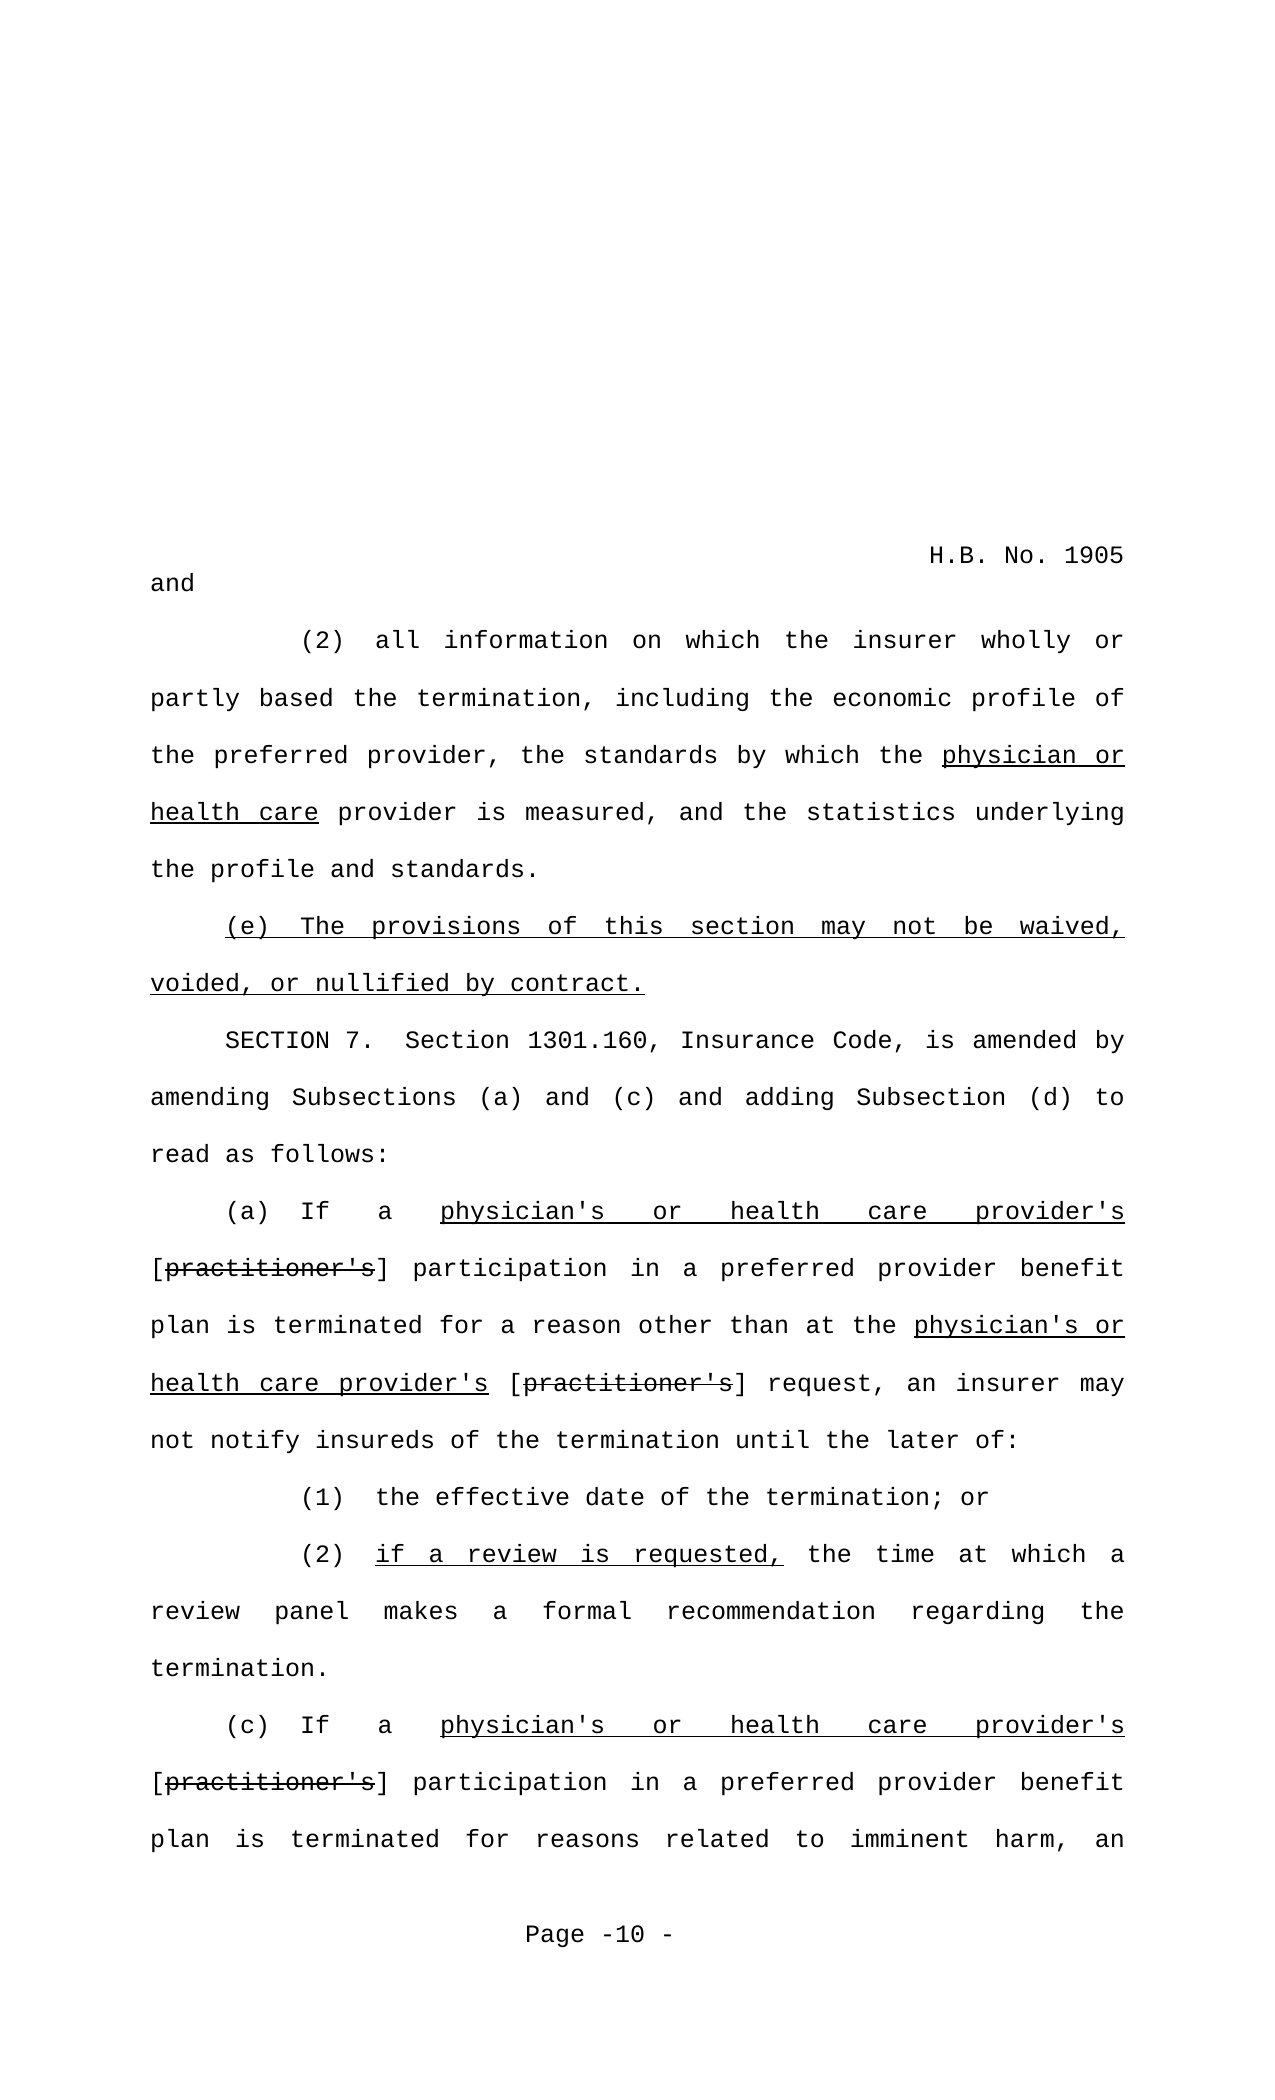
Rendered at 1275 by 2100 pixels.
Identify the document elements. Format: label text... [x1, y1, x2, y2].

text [150, 571, 1125, 599]
text (2) all information on which the insurer wholly or partly based the termination, including the economic profile of the preferred provider, the standards by which the physician or health care provider is measured, and the statistics underlying the profile and standards. [150, 628, 1125, 885]
text (a) If a physician's or health care provider's [practitioner's] participation in a preferred provider benefit plan is terminated for a reason other than at the physician's or health care provider's [practitioner's] request, an insurer may not notify insureds of the termination until the later of: [150, 1199, 1125, 1456]
text (1) the effective date of the termination; or [150, 1484, 1125, 1513]
text SECTION 7. Section 1301.160, Insurance Code, is amended by amending Subsections (a) and (c) and adding Subsection (d) to read as follows: [150, 1027, 1125, 1170]
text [150, 1712, 1125, 1855]
text (2) if a review is requested, the time at which a review panel makes a formal recommendation regarding the termination. [150, 1541, 1125, 1684]
text (e) The provisions of this section may not be waived, voided, or nullified by contract. [150, 913, 1125, 999]
